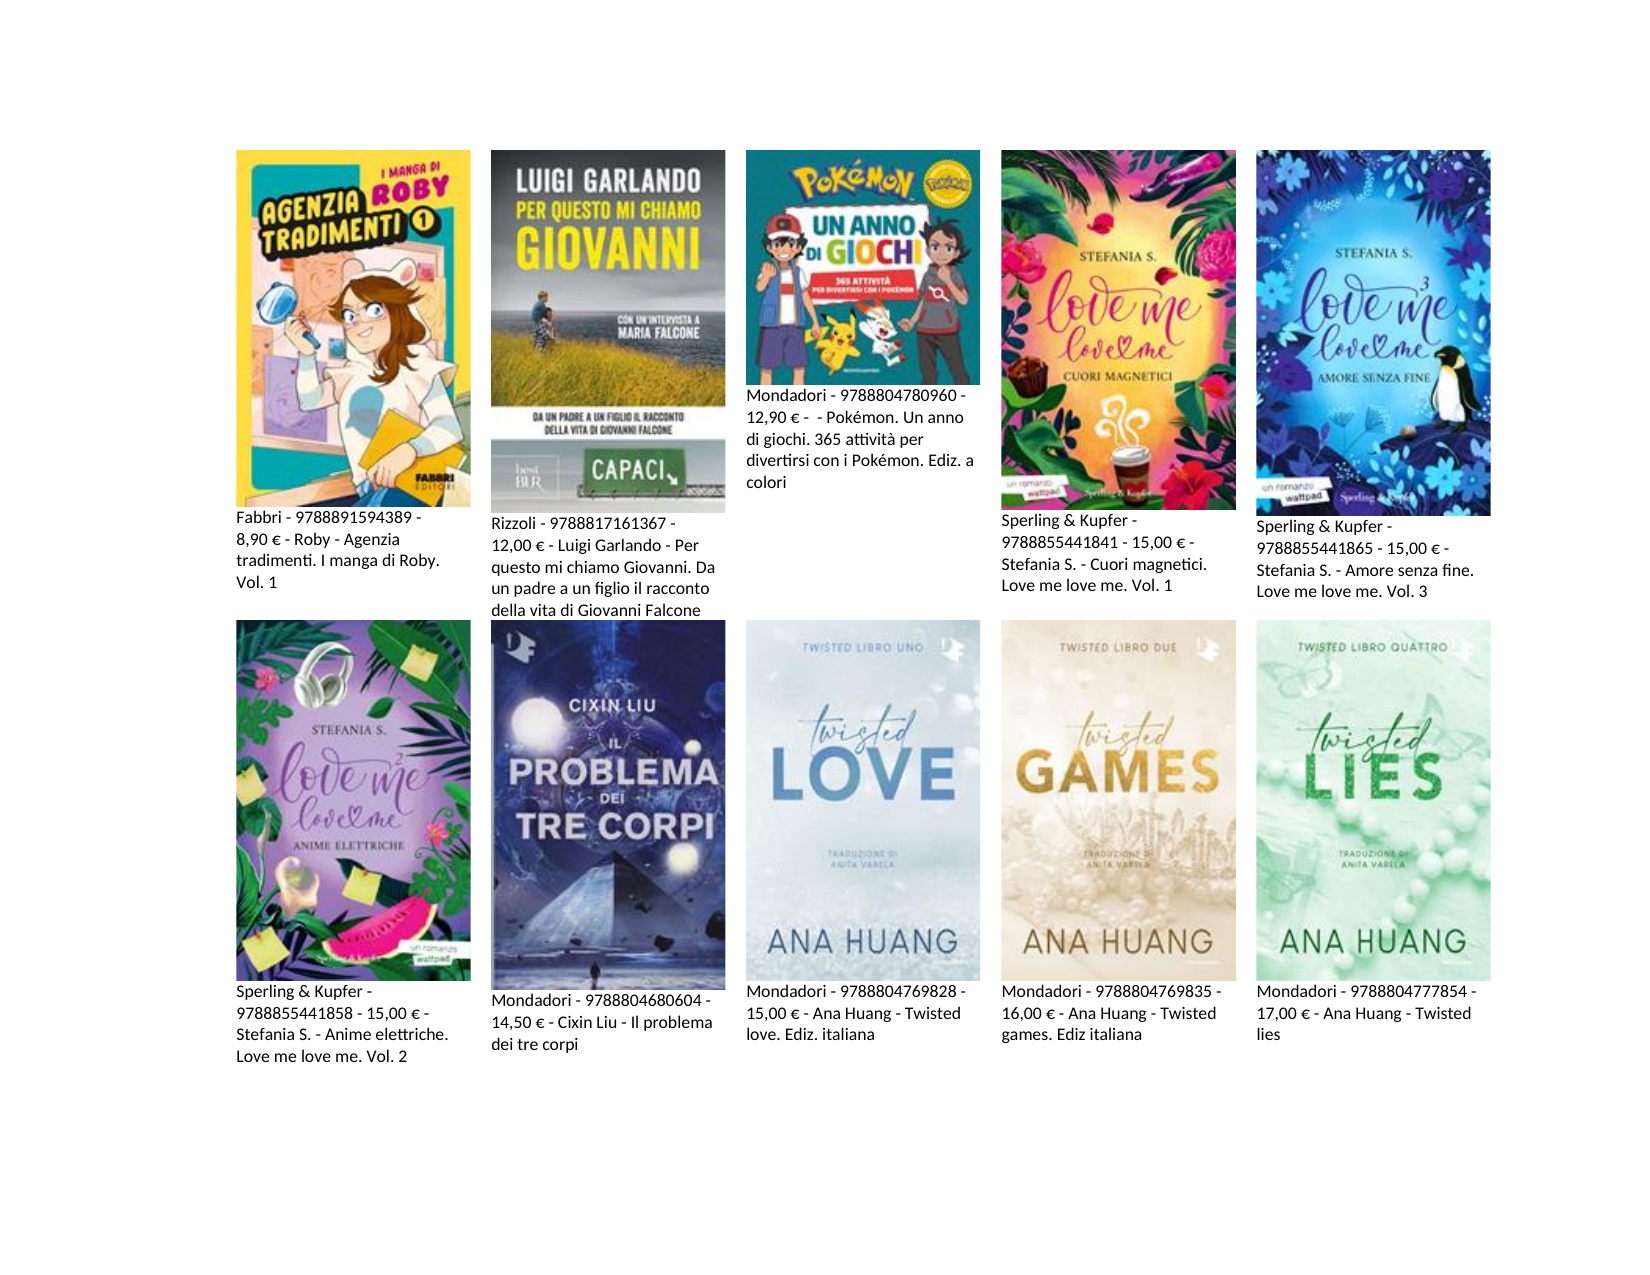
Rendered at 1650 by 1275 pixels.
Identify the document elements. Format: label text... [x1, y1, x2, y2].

table_cell Fabbri - 9788891594389 - 8,90 € - Roby - Agenzia tradimenti. I manga di Roby. Vol. 1 [225, 150, 480, 621]
picture [236, 150, 471, 507]
table_cell Mondadori - 9788804680604 - 14,50 € - Cixin Liu - Il problema dei tre corpi [480, 621, 735, 1067]
picture [491, 150, 726, 513]
picture [1256, 150, 1491, 516]
picture [746, 150, 981, 385]
table_cell Mondadori - 9788804769835 - 16,00 € - Ana Huang - Twisted games. Ediz italiana [990, 621, 1245, 1067]
table_cell Sperling & Kupfer - 9788855441841 - 15,00 € - Stefania S. - Cuori magnetici. Love me love me. Vol. 1 [990, 150, 1245, 621]
picture [1001, 620, 1236, 981]
table_cell Mondadori - 9788804769828 - 15,00 € - Ana Huang - Twisted love. Ediz. italiana [735, 621, 990, 1067]
picture [1256, 620, 1491, 981]
table_cell Mondadori - 9788804780960 - 12,90 € - - Pokémon. Un anno di giochi. 365 attività per divertirsi con i Pokémon. Ediz. a colori [735, 150, 990, 621]
picture [1001, 150, 1236, 510]
table_cell Sperling & Kupfer - 9788855441858 - 15,00 € - Stefania S. - Anime elettriche. Love me love me. Vol. 2 [225, 621, 480, 1067]
table_cell Rizzoli - 9788817161367 - 12,00 € - Luigi Garlando - Per questo mi chiamo Giovanni. Da un padre a un figlio il racconto della vita di Giovanni Falcone [480, 150, 735, 621]
picture [236, 620, 471, 981]
picture [491, 620, 726, 990]
picture [746, 620, 981, 981]
table_cell Sperling & Kupfer - 9788855441865 - 15,00 € - Stefania S. - Amore senza fine. Love me love me. Vol. 3 [1245, 150, 1500, 621]
table_cell Mondadori - 9788804777854 - 17,00 € - Ana Huang - Twisted lies [1245, 621, 1500, 1067]
